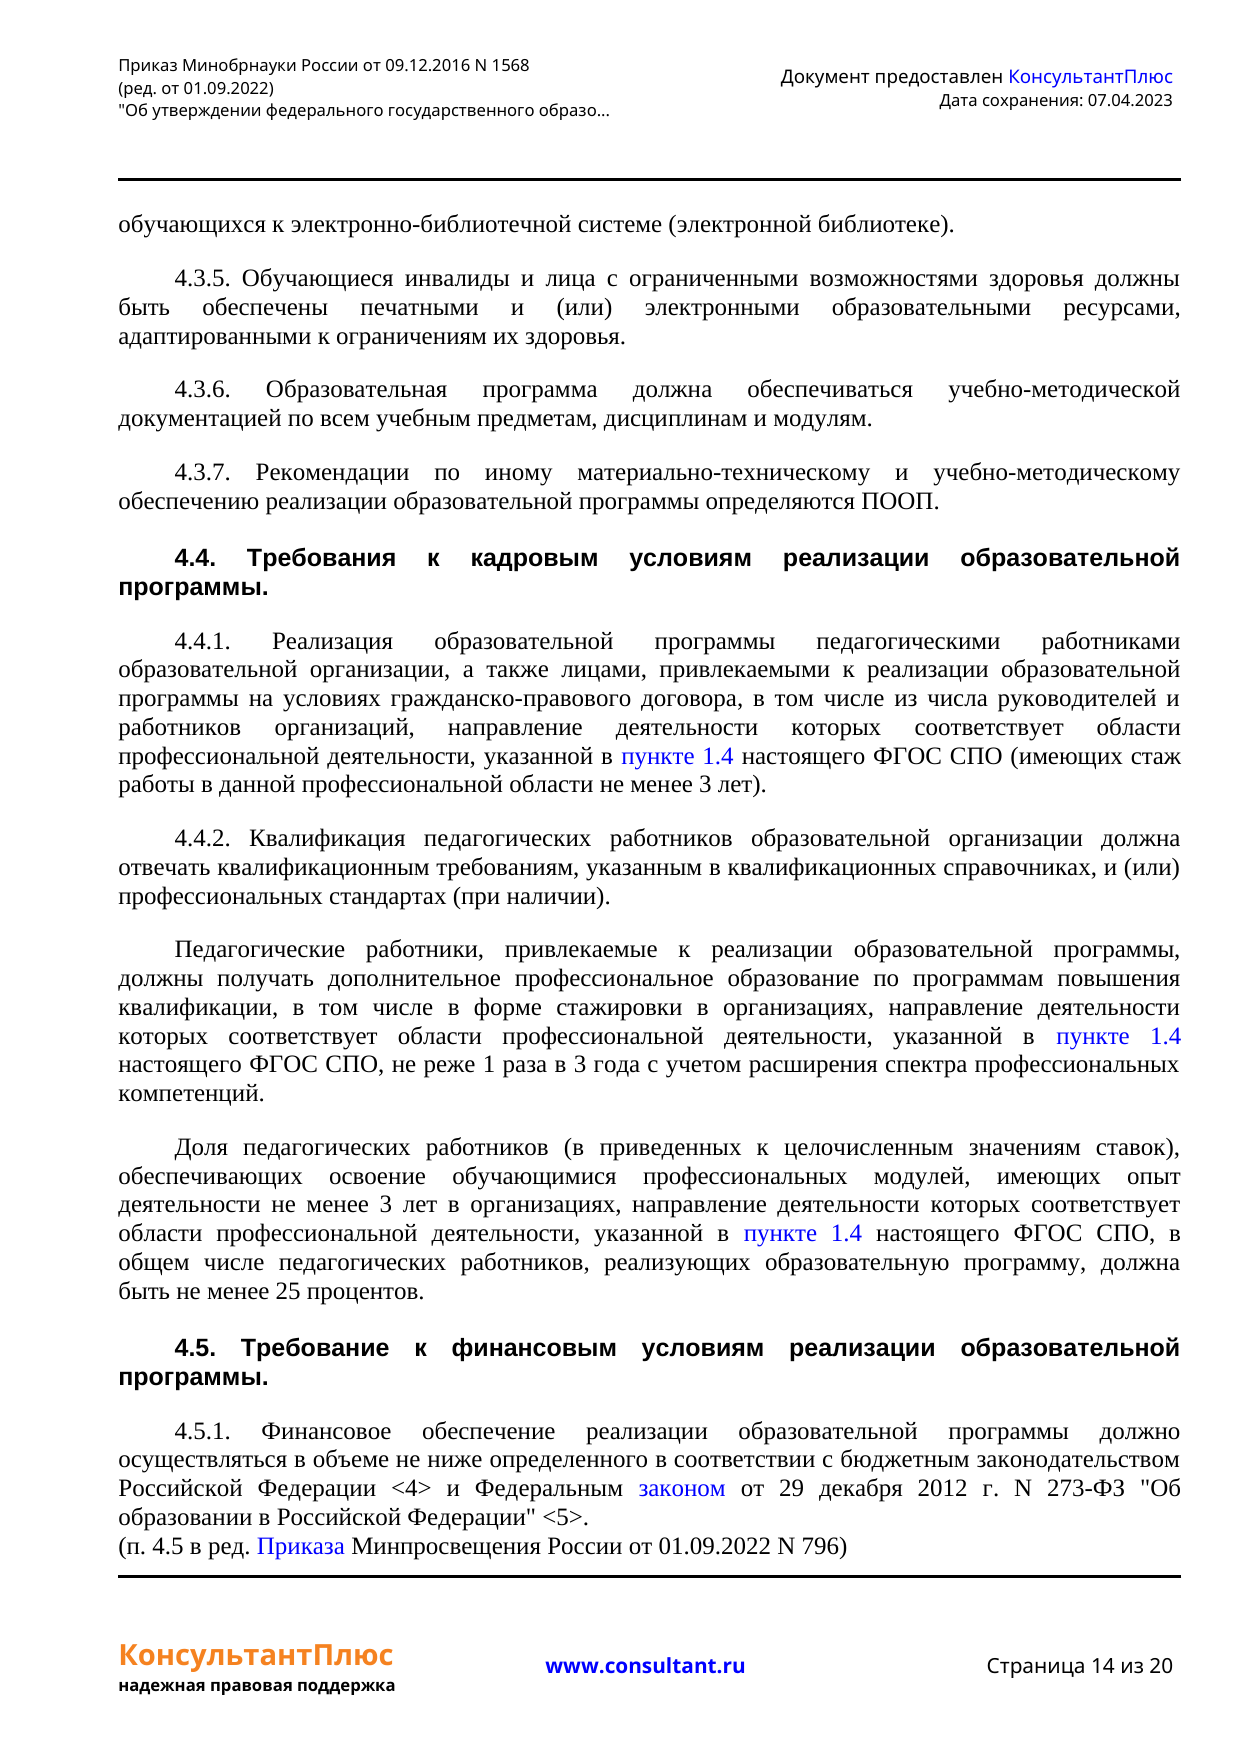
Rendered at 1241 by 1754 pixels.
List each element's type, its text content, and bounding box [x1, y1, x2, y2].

text 4.3.6. Образовательная программа должна обеспечиваться учебно-методической документацией по всем учебным предметам, дисциплинам и модулям. [118, 374, 1181, 432]
text 4.4.1. Реализация образовательной программы педагогическими работниками образовательной организации, а также лицами, привлекаемыми к реализации образовательной программы на условиях гражданско-правового договора, в том числе из числа руководителей и работников организаций, направление деятельности которых соответствует области профессиональной деятельности, указанной в пункте 1.4 настоящего ФГОС СПО (имеющих стаж работы в данной профессиональной области не менее 3 лет). [118, 626, 1181, 798]
text Доля педагогических работников (в приведенных к целочисленным значениям ставок), обеспечивающих освоение обучающимися профессиональных модулей, имеющих опыт деятельности не менее 3 лет в организациях, направление деятельности которых соответствует области профессиональной деятельности, указанной в пункте 1.4 настоящего ФГОС СПО, в общем числе педагогических работников, реализующих образовательную программу, должна быть не менее 25 процентов. [118, 1132, 1181, 1304]
text 4.4.2. Квалификация педагогических работников образовательной организации должна отвечать квалификационным требованиям, указанным в квалификационных справочниках, и (или) профессиональных стандартах (при наличии). [118, 823, 1181, 909]
text (п. 4.5 в ред. Приказа Минпросвещения России от 01.09.2022 N 796) [118, 1531, 1181, 1559]
text 4.3.5. Обучающиеся инвалиды и лица с ограниченными возможностями здоровья должны быть обеспечены печатными и (или) электронными образовательными ресурсами, адаптированными к ограничениям их здоровья. [118, 263, 1181, 349]
title 4.4. Требования к кадровым условиям реализации образовательной программы. [118, 543, 1181, 601]
text 4.3.7. Рекомендации по иному материально-техническому и учебно-методическому обеспечению реализации образовательной программы определяются ПООП. [118, 457, 1181, 514]
text Педагогические работники, привлекаемые к реализации образовательной программы, должны получать дополнительное профессиональное образование по программам повышения квалификации, в том числе в форме стажировки в организациях, направление деятельности которых соответствует области профессиональной деятельности, указанной в пункте 1.4 настоящего ФГОС СПО, не реже 1 раза в 3 года с учетом расширения спектра профессиональных компетенций. [118, 934, 1181, 1107]
title 4.5. Требование к финансовым условиям реализации образовательной программы. [118, 1333, 1181, 1391]
text 4.5.1. Финансовое обеспечение реализации образовательной программы должно осуществляться в объеме не ниже определенного в соответствии с бюджетным законодательством Российской Федерации <4> и Федеральным законом от 29 декабря 2012 г. N 273-ФЗ "Об образовании в Российской Федерации" <5>. [118, 1416, 1181, 1531]
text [118, 209, 1181, 238]
